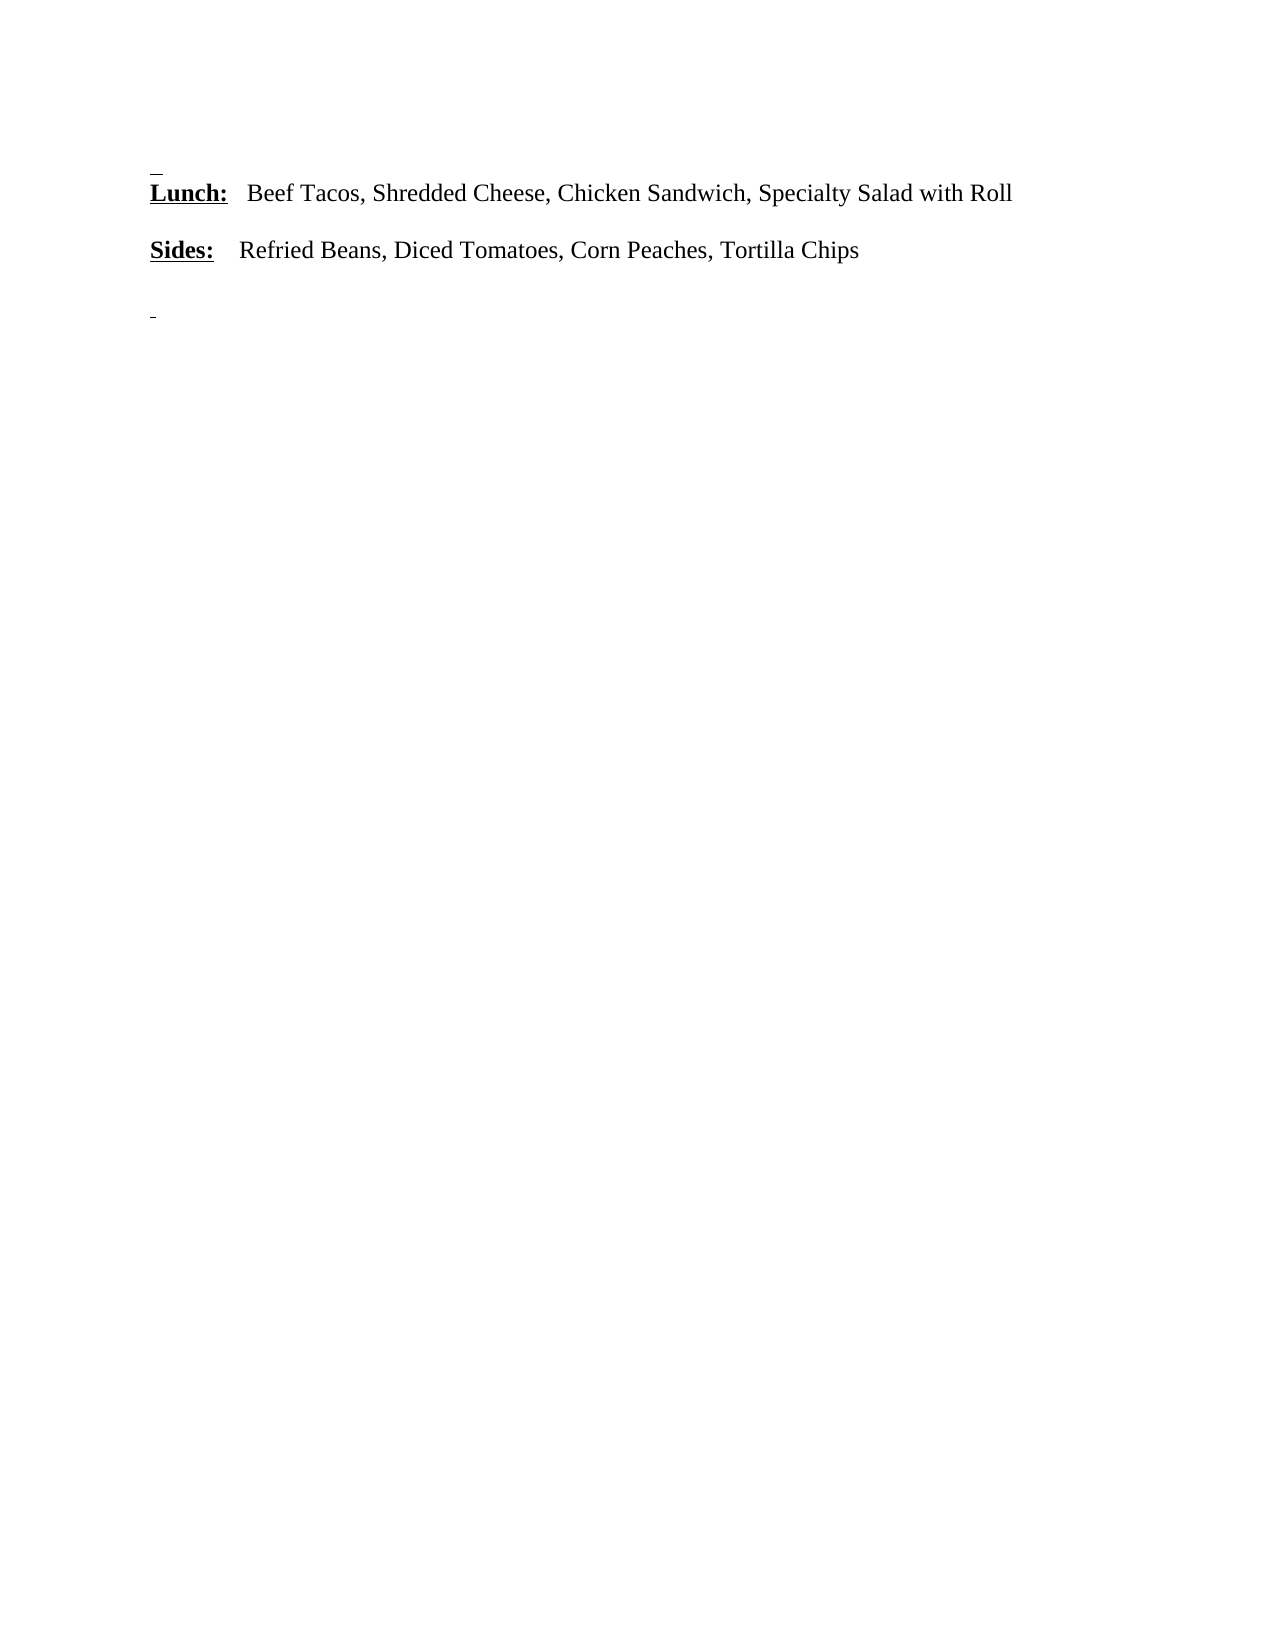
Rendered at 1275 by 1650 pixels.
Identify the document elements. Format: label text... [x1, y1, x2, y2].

text Sides: Refried Beans, Diced Tomatoes, Corn Peaches, Tortilla Chips [150, 236, 1125, 264]
text Lunch: Beef Tacos, Shredded Cheese, Chicken Sandwich, Specialty Salad with Roll [150, 178, 1125, 207]
